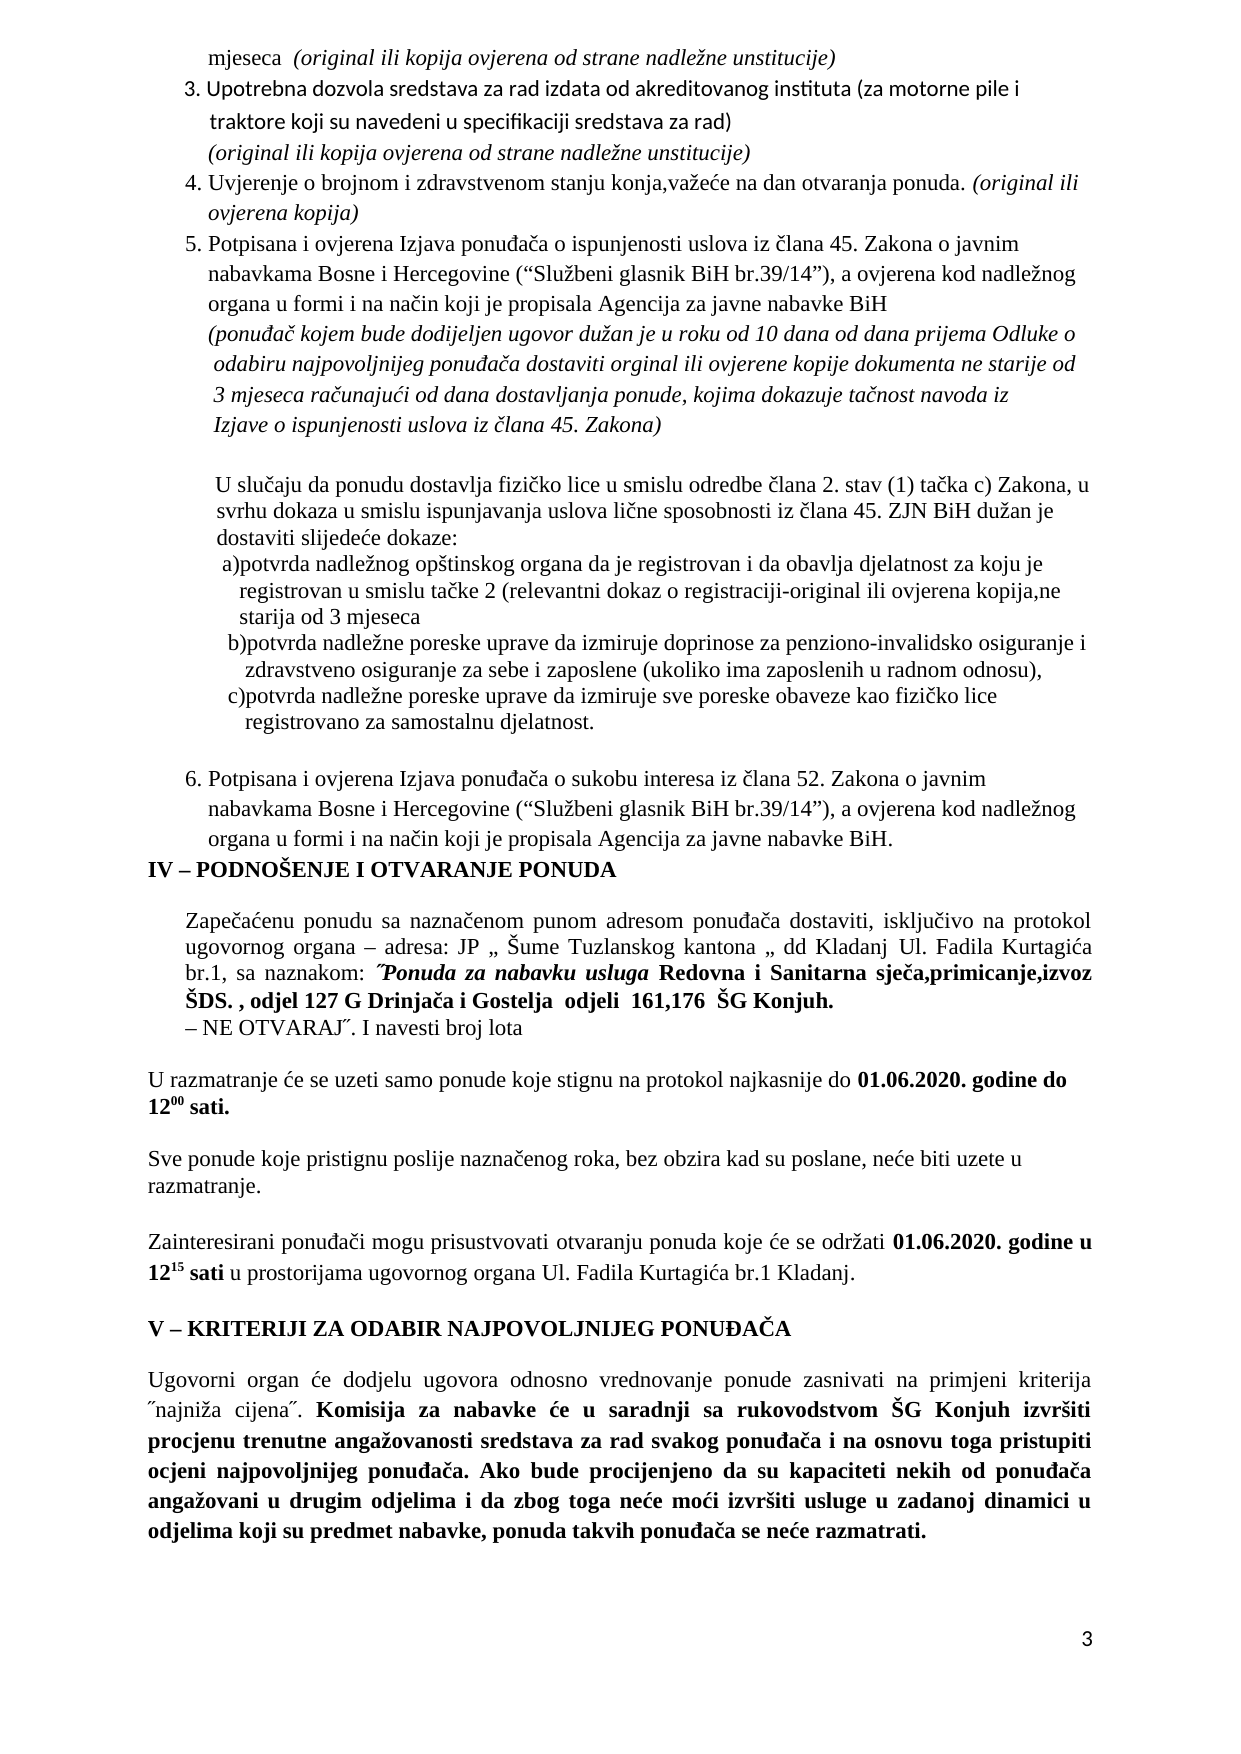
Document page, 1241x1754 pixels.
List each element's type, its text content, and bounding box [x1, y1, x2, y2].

text nabavkama Bosne i Hercegovine (“Službeni glasnik BiH br.39/14”), a ovjerena kod nadležnog [185, 260, 1092, 286]
text ovjerena kopija) [185, 199, 1092, 226]
list starija od 3 mjeseca [148, 603, 1092, 629]
list registrovan u smislu tačke 2 (relevantni dokaz o registraciji-original ili ovjerena kopija,ne [148, 577, 1092, 603]
text 6. Potpisana i ovjerena Izjava ponuđača o sukobu interesa iz člana 52. Zakona o javnim [185, 765, 1092, 791]
text IV – PODNOŠENJE I OTVARANJE PONUDA [148, 856, 1092, 882]
text dostaviti slijedeće dokaze: [148, 524, 1092, 550]
text Sve ponude koje pristignu poslije naznačenog roka, bez obzira kad su poslane, neće biti uzete u razmatranje. [148, 1146, 1092, 1198]
text (ponuđač kojem bude dodijeljen ugovor dužan je u roku od 10 dana od dana prijema Odluke o [185, 320, 1092, 347]
list zdravstveno osiguranje za sebe i zaposlene (ukoliko ima zaposlenih u radnom odnosu), [148, 656, 1092, 682]
text – NE OTVARAJ˝. I navesti broj lota [185, 1014, 1092, 1040]
text traktore koji su navedeni u specifikaciji sredstava za rad) [148, 107, 1092, 135]
text svrhu dokaza u smislu ispunjavanja uslova lične sposobnosti iz člana 45. ZJN BiH dužan je [148, 498, 1092, 524]
text mjeseca (original ili kopija ovjerena od strane nadležne unstitucije) [185, 44, 1092, 71]
text nabavkama Bosne i Hercegovine (“Službeni glasnik BiH br.39/14”), a ovjerena kod nadležnog [185, 795, 1092, 822]
text U razmatranje će se uzeti samo ponude koje stignu na protokol najkasnije do 01.06.2020. godine do 1200 sati. [148, 1066, 1092, 1119]
list c)potvrda nadležne poreske uprave da izmiruje sve poreske obaveze kao fizičko lice [148, 682, 1092, 708]
text organa u formi i na način koji je propisala Agencija za javne nabavke BiH [185, 290, 1092, 316]
text organa u formi i na način koji je propisala Agencija za javne nabavke BiH. [185, 825, 1092, 852]
list a)potvrda nadležnog opštinskog organa da je registrovan i da obavlja djelatnost za koju je [148, 550, 1092, 577]
text V – KRITERIJI ZA ODABIR NAJPOVOLJNIJEG PONUĐAČA [148, 1315, 1092, 1342]
list b)potvrda nadležne poreske uprave da izmiruje doprinose za penziono-invalidsko osiguranje i [148, 629, 1092, 656]
text (original ili kopija ovjerena od strane nadležne unstitucije) [185, 139, 1092, 165]
text U slučaju da ponudu dostavlja fizičko lice u smislu odredbe člana 2. stav (1) tačka c) Zakona, u [148, 471, 1092, 498]
text Zapečaćenu ponudu sa naznačenom punom adresom ponuđača dostaviti, isključivo na protokol ugovornog organa – adresa: JP „ Šume Tuzlanskog kantona „ dd Kladanj Ul. Fadila Kurtagića br.1, sa naznakom: ˝Ponuda za nabavku usluga Redovna i Sanitarna sječa,primicanje,izvoz ŠDS. , odjel 127 G Drinjača i Gostelja odjeli 161,176 ŠG Konjuh. [185, 907, 1092, 1014]
text Izjave o ispunjenosti uslova iz člana 45. Zakona) [185, 411, 1092, 437]
text 4. Uvjerenje o brojnom i zdravstvenom stanju konja,važeće na dan otvaranja ponuda. (original ili [185, 169, 1092, 196]
text Zainteresirani ponuđači mogu prisustvovati otvaranju ponuda koje će se održati 01.06.2020. godine u 1215 sati u prostorijama ugovornog organa Ul. Fadila Kurtagića br.1 Kladanj. [148, 1228, 1092, 1285]
text Ugovorni organ će dodjelu ugovora odnosno vrednovanje ponude zasnivati na primjeni kriterija ˝najniža cijena˝. Komisija za nabavke će u saradnji sa rukovodstvom ŠG Konjuh izvršiti procjenu trenutne angažovanosti sredstava za rad svakog ponuđača i na osnovu toga pristupiti ocjeni najpovoljnijeg ponuđača. Ako bude procijenjeno da su kapaciteti nekih od ponuđača angažovani u drugim odjelima i da zbog toga neće moći izvršiti usluge u zadanoj dinamici u odjelima koji su predmet nabavke, ponuda takvih ponuđača se neće razmatrati. [148, 1366, 1092, 1544]
text 5. Potpisana i ovjerena Izjava ponuđača o ispunjenosti uslova iz člana 45. Zakona o javnim [185, 229, 1092, 256]
text odabiru najpovoljnijeg ponuđača dostaviti orginal ili ovjerene kopije dokumenta ne starije od [185, 350, 1092, 377]
list registrovano za samostalnu djelatnost. [148, 708, 1092, 735]
text 3. Upotrebna dozvola sredstava za rad izdata od akreditovanog instituta (za motorne pile i [148, 74, 1092, 103]
text 3 mjeseca računajući od dana dostavljanja ponude, kojima dokazuje tačnost navoda iz [185, 381, 1092, 407]
